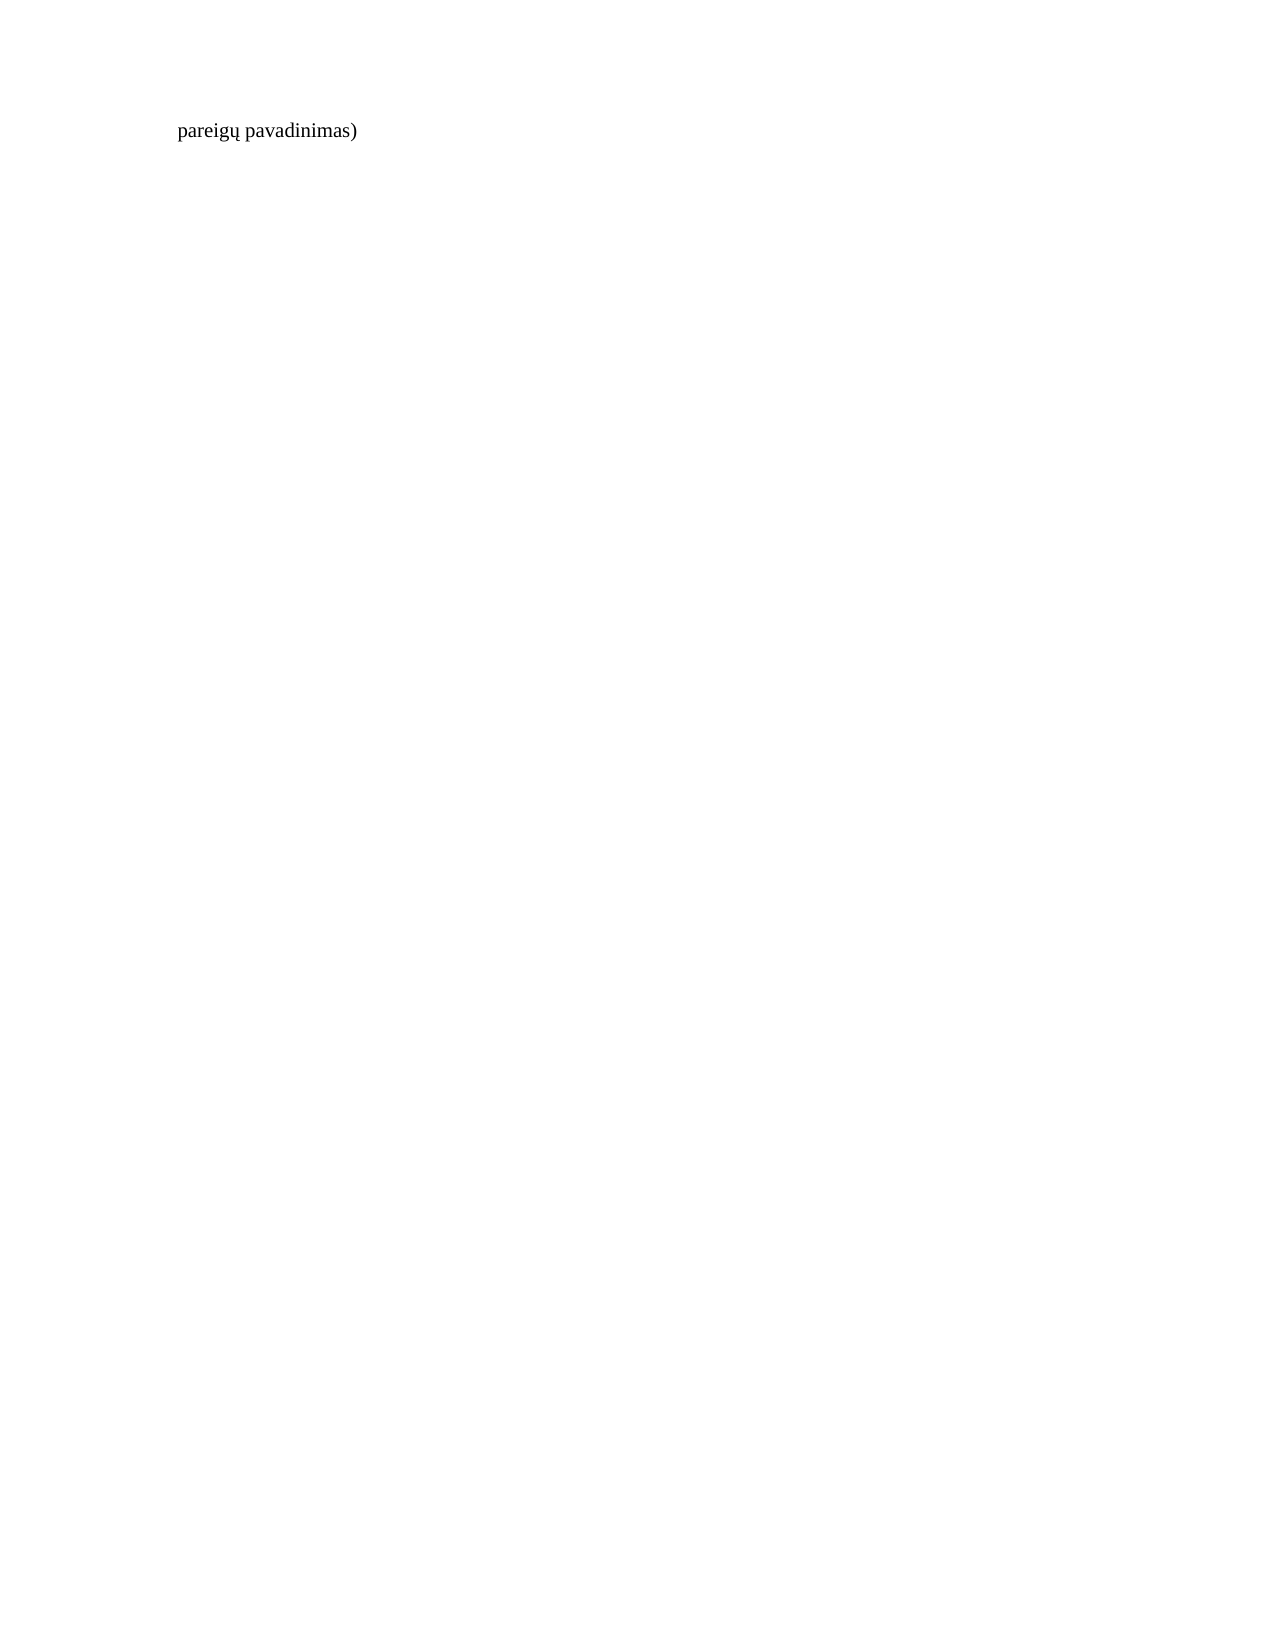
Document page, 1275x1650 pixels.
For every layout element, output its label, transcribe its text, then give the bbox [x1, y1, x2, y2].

text pareigų pavadinimas) [177, 118, 1216, 142]
